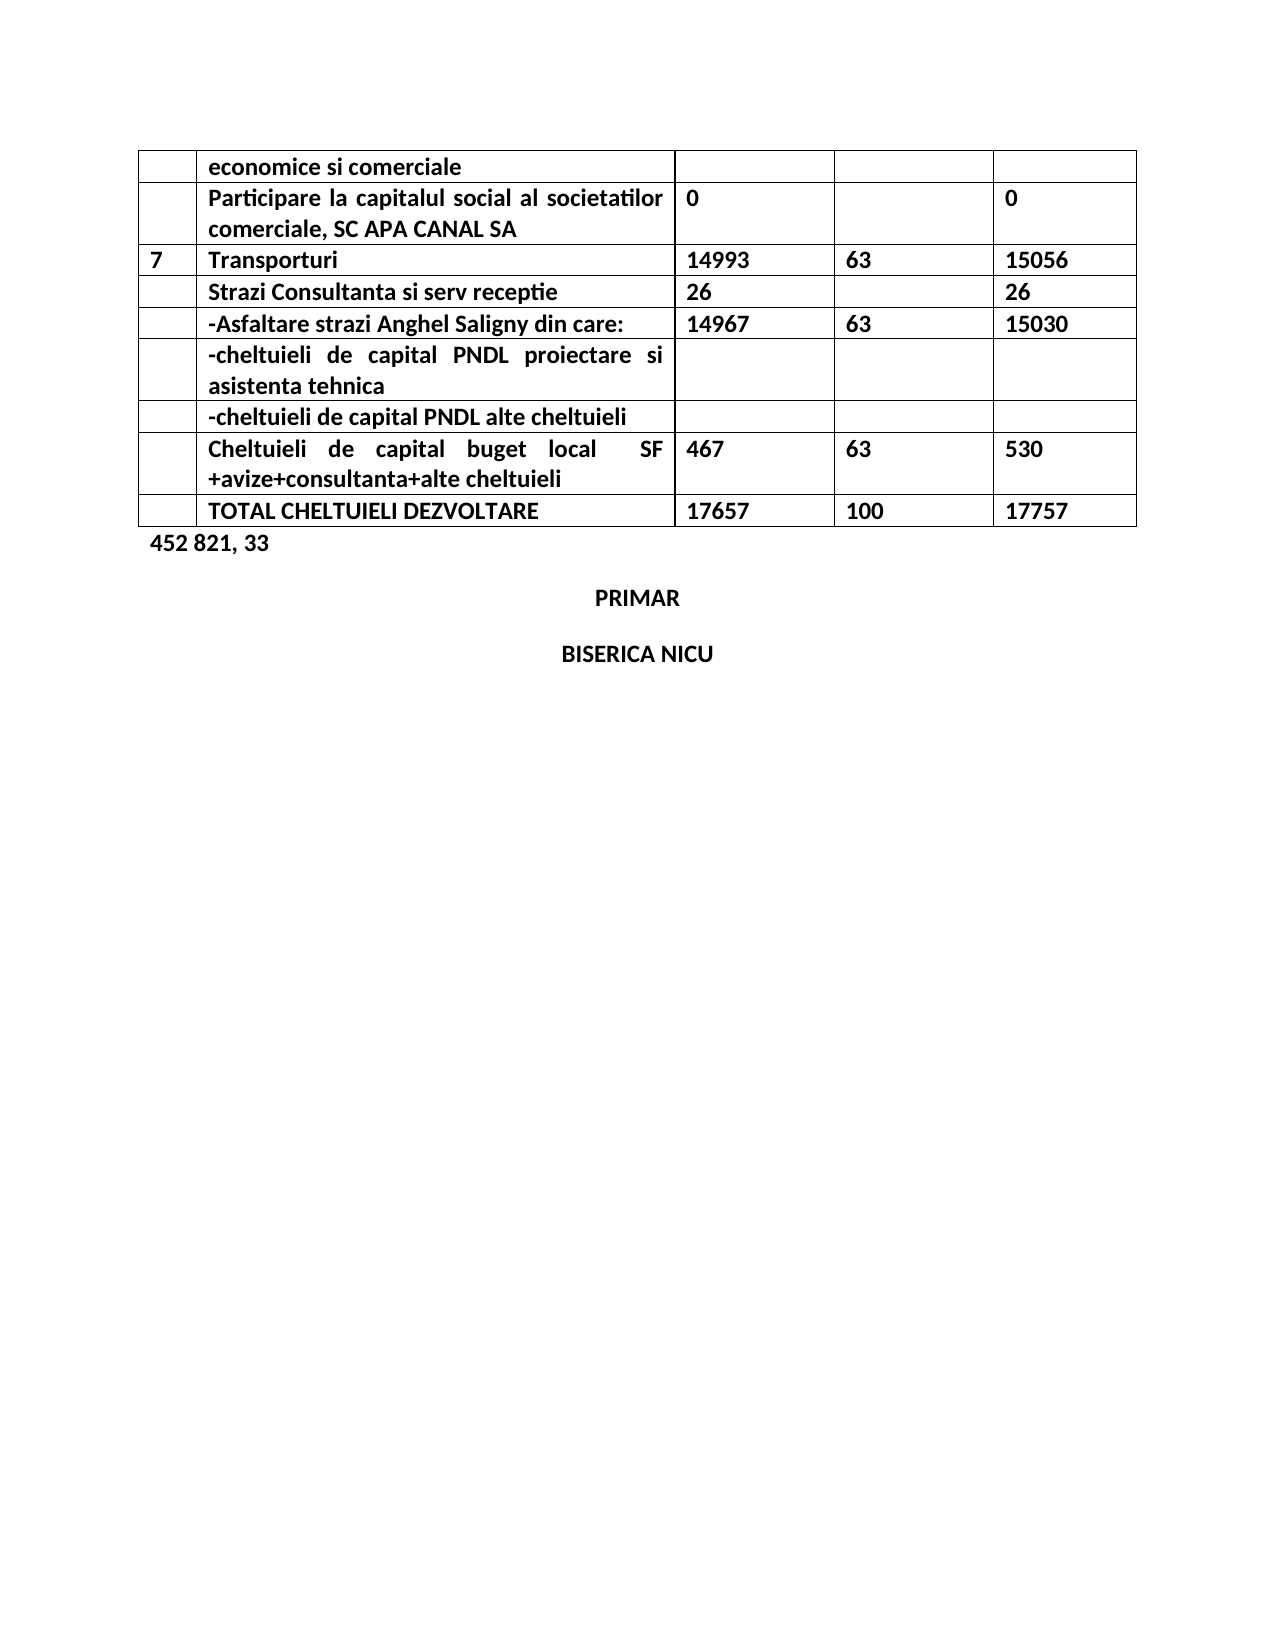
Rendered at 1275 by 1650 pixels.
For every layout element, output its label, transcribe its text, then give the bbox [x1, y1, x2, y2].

table_cell [139, 433, 196, 494]
table_cell 7 [139, 245, 196, 275]
text 452 821, 33 [150, 527, 1125, 557]
text PRIMAR [150, 582, 1125, 613]
table_cell [835, 183, 993, 244]
table_cell 14967 [676, 308, 834, 338]
table_cell -cheltuieli de capital PNDL proiectare si asistenta tehnica [197, 339, 674, 400]
table_cell [139, 308, 196, 338]
table_cell 63 [835, 433, 993, 494]
table_cell 15056 [994, 245, 1136, 275]
table_cell 0 [994, 151, 1136, 182]
table_cell 14993 [676, 245, 834, 275]
table_cell [676, 401, 834, 432]
table_cell [139, 183, 196, 244]
table_cell 17657 [676, 495, 834, 526]
table_cell [835, 401, 993, 432]
table_cell Strazi Consultanta si serv receptie [197, 276, 674, 307]
table_cell -cheltuieli de capital PNDL alte cheltuieli [197, 401, 674, 432]
table_cell 6 [139, 151, 196, 182]
table_cell 100 [835, 495, 993, 526]
table_cell 0 [994, 183, 1136, 244]
table_cell 15030 [994, 308, 1136, 338]
table_cell [835, 276, 993, 307]
table_cell Participare la capitalul social al societatilor comerciale, SC APA CANAL SA [197, 183, 674, 244]
table_cell [139, 339, 196, 400]
table_cell 26 [994, 276, 1136, 307]
table_cell -Asfaltare strazi Anghel Saligny din care: [197, 308, 674, 338]
table_cell 26 [676, 276, 834, 307]
table_cell Cheltuieli de capital buget local SF +avize+consultanta+alte cheltuieli [197, 433, 674, 494]
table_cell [197, 151, 674, 182]
table_cell 530 [994, 433, 1136, 494]
table_cell [139, 276, 196, 307]
table_cell [139, 495, 196, 526]
table_cell 17757 [994, 495, 1136, 526]
table_cell 63 [835, 245, 993, 275]
table_cell 0 [676, 183, 834, 244]
text BISERICA NICU [150, 638, 1125, 669]
table_cell [994, 339, 1136, 400]
table_cell [835, 151, 993, 182]
table_cell 467 [676, 433, 834, 494]
table_cell 0 [676, 151, 834, 182]
table_cell [676, 339, 834, 400]
table_cell TOTAL CHELTUIELI DEZVOLTARE [197, 495, 674, 526]
table_cell 63 [835, 308, 993, 338]
table_cell [835, 339, 993, 400]
table_cell Transporturi [197, 245, 674, 275]
table_cell [994, 401, 1136, 432]
table_cell [139, 401, 196, 432]
